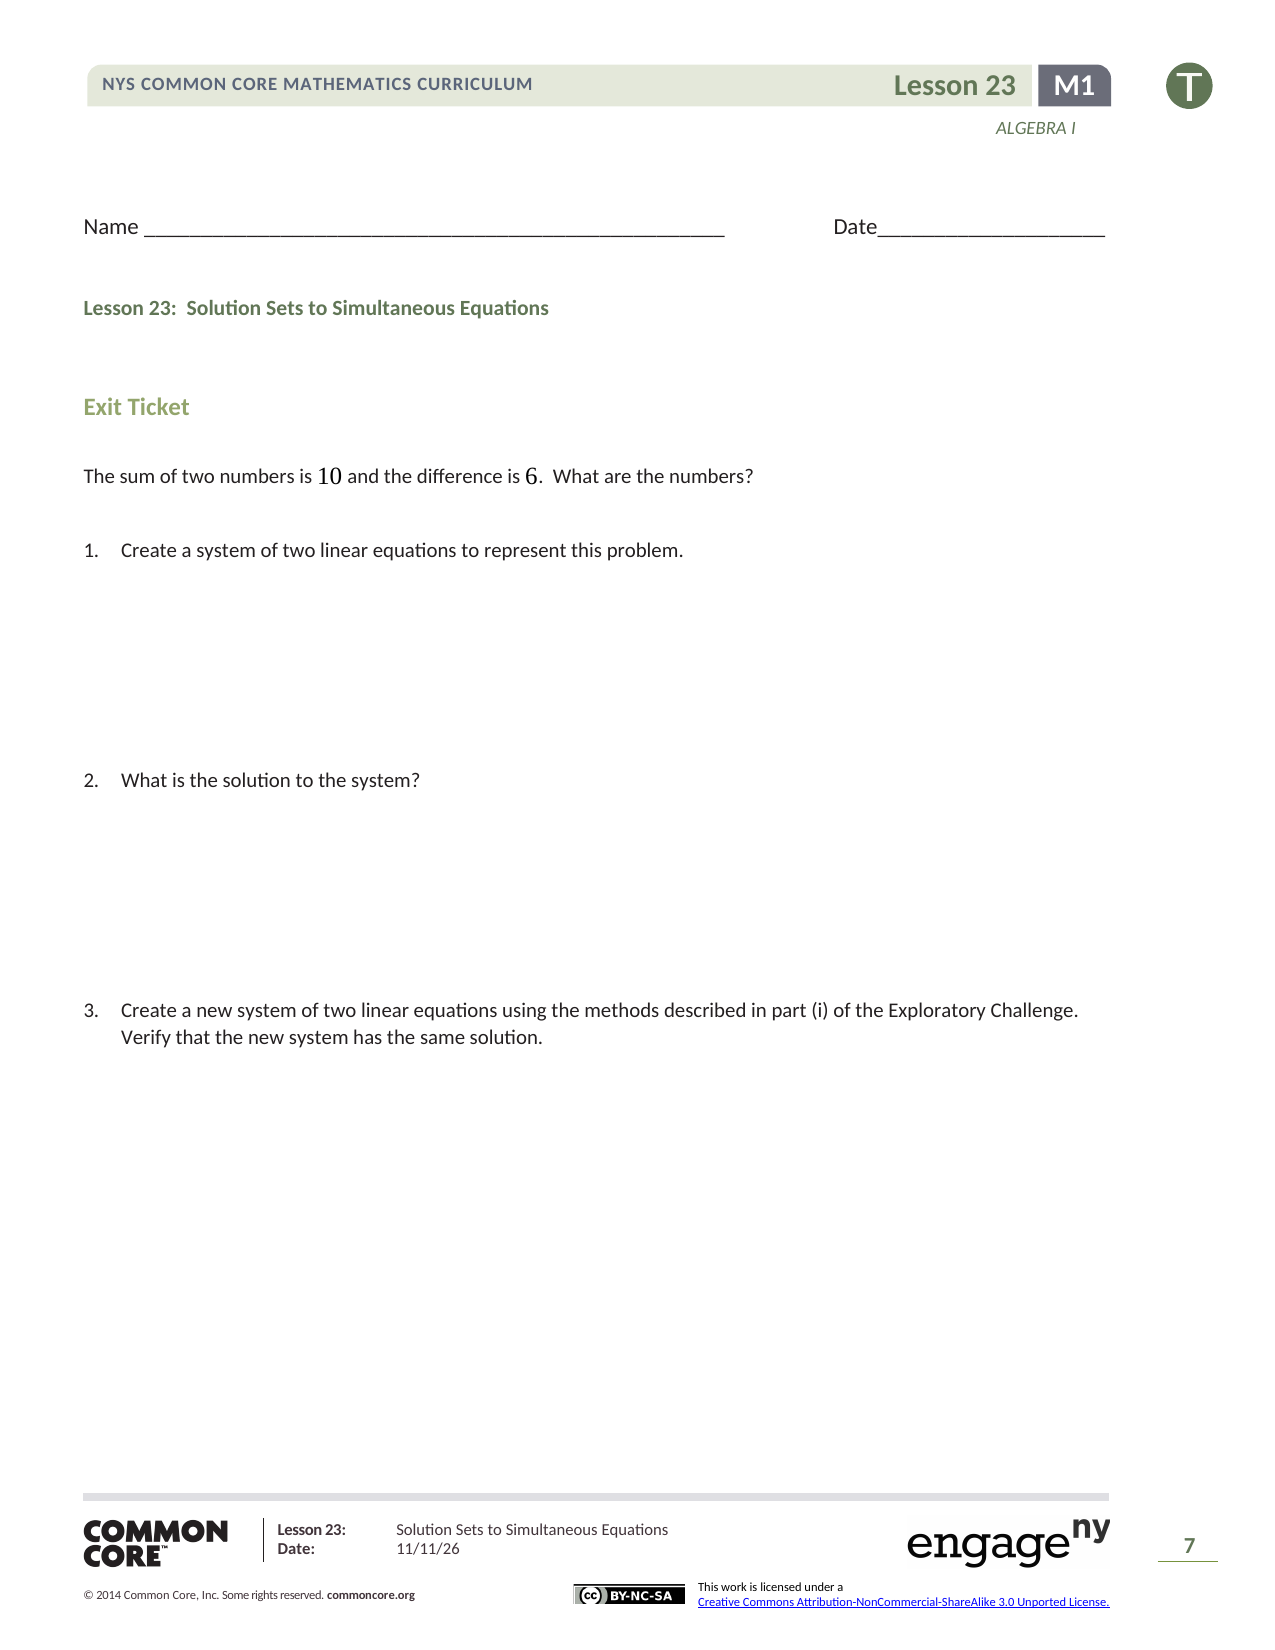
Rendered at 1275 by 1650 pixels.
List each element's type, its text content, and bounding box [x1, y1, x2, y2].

text Lesson 23: Solution Sets to Simultaneous Equations [83, 254, 1108, 325]
text Name ___________________________________________________ Date____________________ [83, 212, 1108, 241]
text Exit Ticket [83, 392, 1108, 421]
text The sum of two numbers is and the difference is . What are the numbers? [83, 463, 1108, 490]
list What is the solution to the system? [83, 767, 1108, 793]
list Create a new system of two linear equations using the methods described in part (i) of the Exploratory Challenge. Verify that the new system has the same solution. [83, 998, 1108, 1050]
list Create a system of two linear equations to represent this problem. [83, 537, 1108, 562]
picture [79, 1515, 232, 1572]
picture [572, 1584, 685, 1604]
picture [906, 1515, 1110, 1569]
